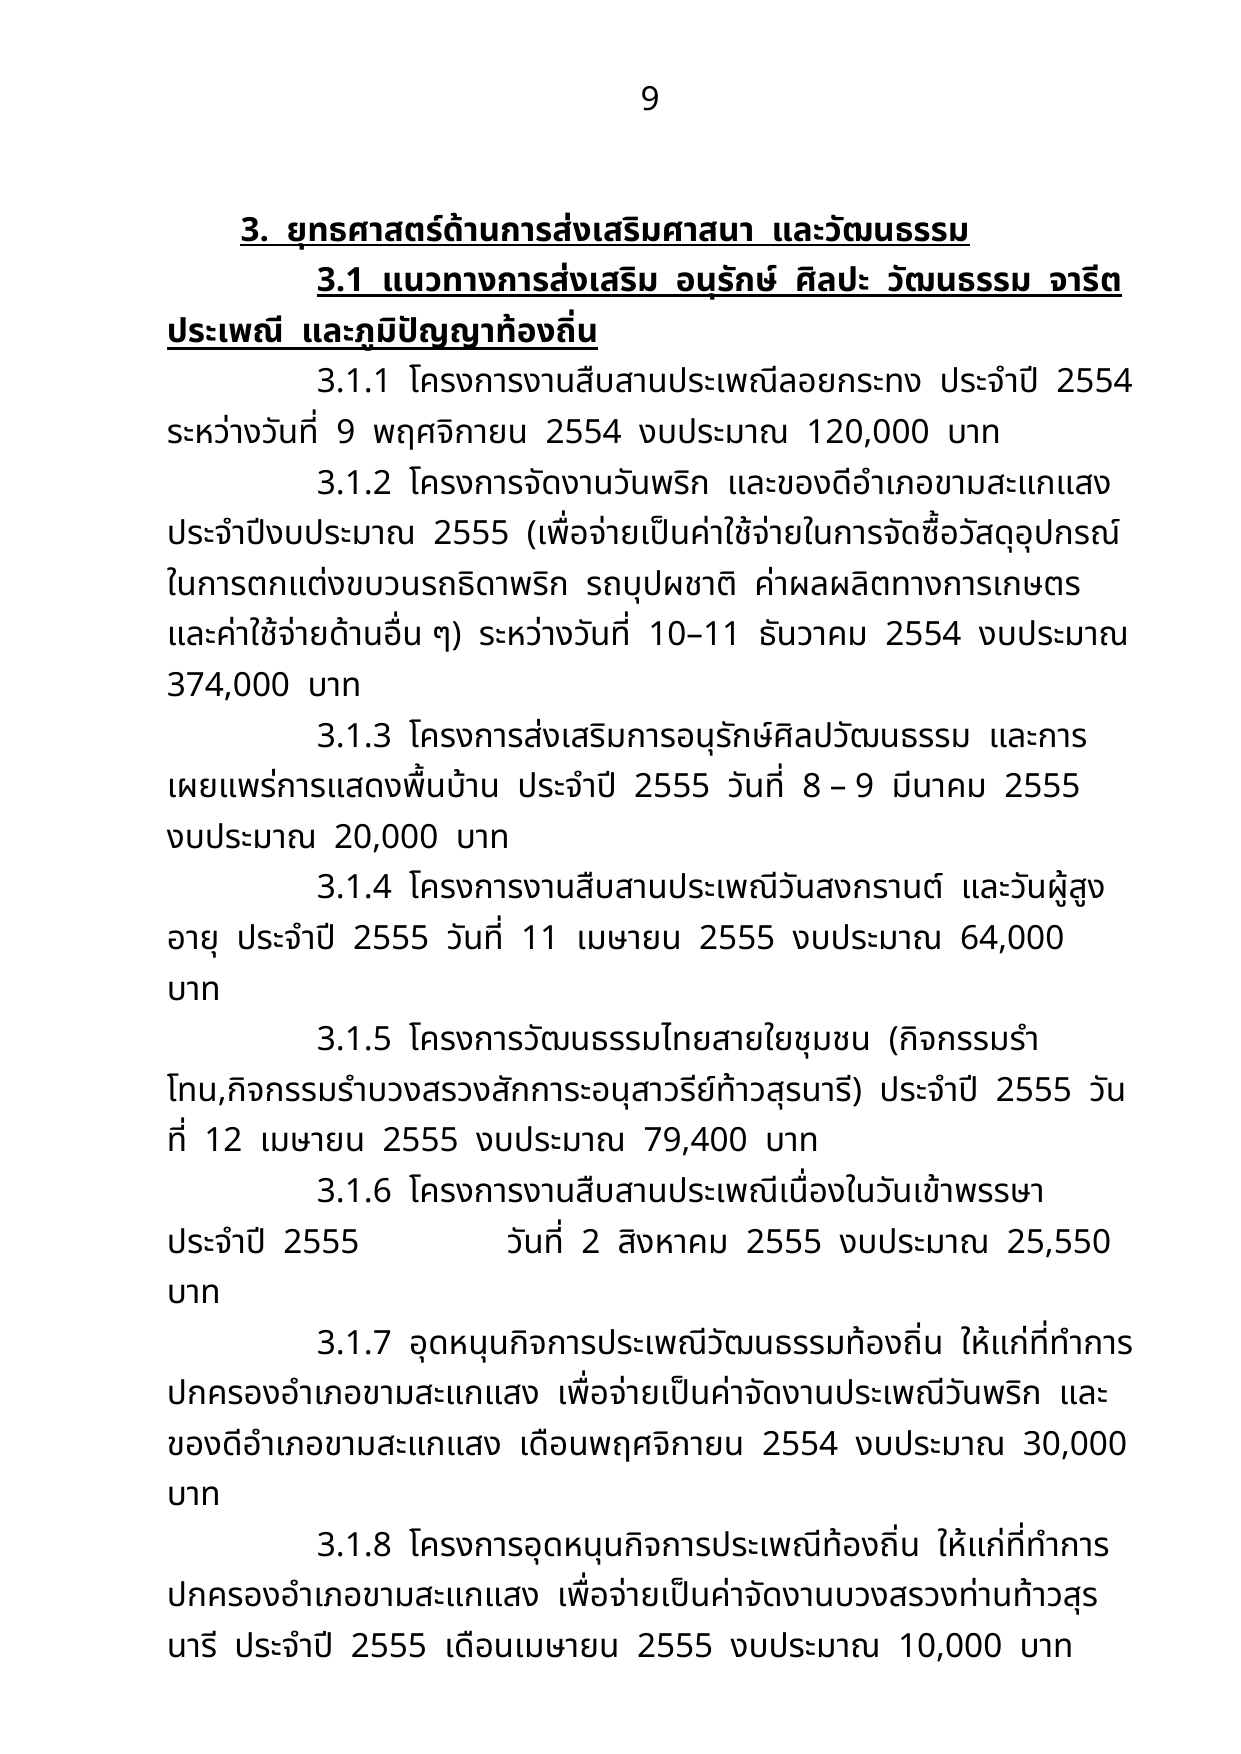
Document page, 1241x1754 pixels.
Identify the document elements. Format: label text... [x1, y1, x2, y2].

text 3.1.6 โครงการงานสืบสานประเพณีเนื่องในวันเข้าพรรษา ประจำปี 2555 วันที่ 2 สิงหาคม 2555 งบประมาณ 25,550 บาท [167, 1167, 1133, 1318]
text 3.1.5 โครงการวัฒนธรรมไทยสายใยชุมชน (กิจกรรมรำโทน,กิจกรรมรำบวงสรวงสักการะอนุสาวรีย์ท้าวสุรนารี) ประจำปี 2555 วันที่ 12 เมษายน 2555 งบประมาณ 79,400 บาท [167, 1015, 1133, 1167]
text 3. ยุทธศาสตร์ด้านการส่งเสริมศาสนา และวัฒนธรรม [167, 206, 1133, 256]
text 3.1.2 โครงการจัดงานวันพริก และของดีอำเภอขามสะแกแสง ประจำปีงบประมาณ 2555 (เพื่อจ่ายเป็นค่าใช้จ่ายในการจัดซื้อวัสดุอุปกรณ์ ในการตกแต่งขบวนรถธิดาพริก รถบุปผชาติ ค่าผลผลิตทางการเกษตร และค่าใช้จ่ายด้านอื่น ๆ) ระหว่างวันที่ 10–11 ธันวาคม 2554 งบประมาณ 374,000 บาท [167, 458, 1133, 711]
text 3.1.8 โครงการอุดหนุนกิจการประเพณีท้องถิ่น ให้แก่ที่ทำการปกครองอำเภอขามสะแกแสง เพื่อจ่ายเป็นค่าจัดงานบวงสรวงท่านท้าวสุรนารี ประจำปี 2555 เดือนเมษายน 2555 งบประมาณ 10,000 บาท [167, 1521, 1133, 1672]
text 3.1.3 โครงการส่งเสริมการอนุรักษ์ศิลปวัฒนธรรม และการเผยแพร่การแสดงพื้นบ้าน ประจำปี 2555 วันที่ 8 – 9 มีนาคม 2555 งบประมาณ 20,000 บาท [167, 711, 1133, 863]
text 3.1.4 โครงการงานสืบสานประเพณีวันสงกรานต์ และวันผู้สูงอายุ ประจำปี 2555 วันที่ 11 เมษายน 2555 งบประมาณ 64,000 บาท [167, 863, 1133, 1015]
text 3.1 แนวทางการส่งเสริม อนุรักษ์ ศิลปะ วัฒนธรรม จารีตประเพณี และภูมิปัญญาท้องถิ่น [167, 256, 1133, 357]
text 3.1.1 โครงการงานสืบสานประเพณีลอยกระทง ประจำปี 2554 ระหว่างวันที่ 9 พฤศจิกายน 2554 งบประมาณ 120,000 บาท [167, 357, 1133, 458]
text 3.1.7 อุดหนุนกิจการประเพณีวัฒนธรรมท้องถิ่น ให้แก่ที่ทำการปกครองอำเภอขามสะแกแสง เพื่อจ่ายเป็นค่าจัดงานประเพณีวันพริก และของดีอำเภอขามสะแกแสง เดือนพฤศจิกายน 2554 งบประมาณ 30,000 บาท [167, 1318, 1133, 1521]
